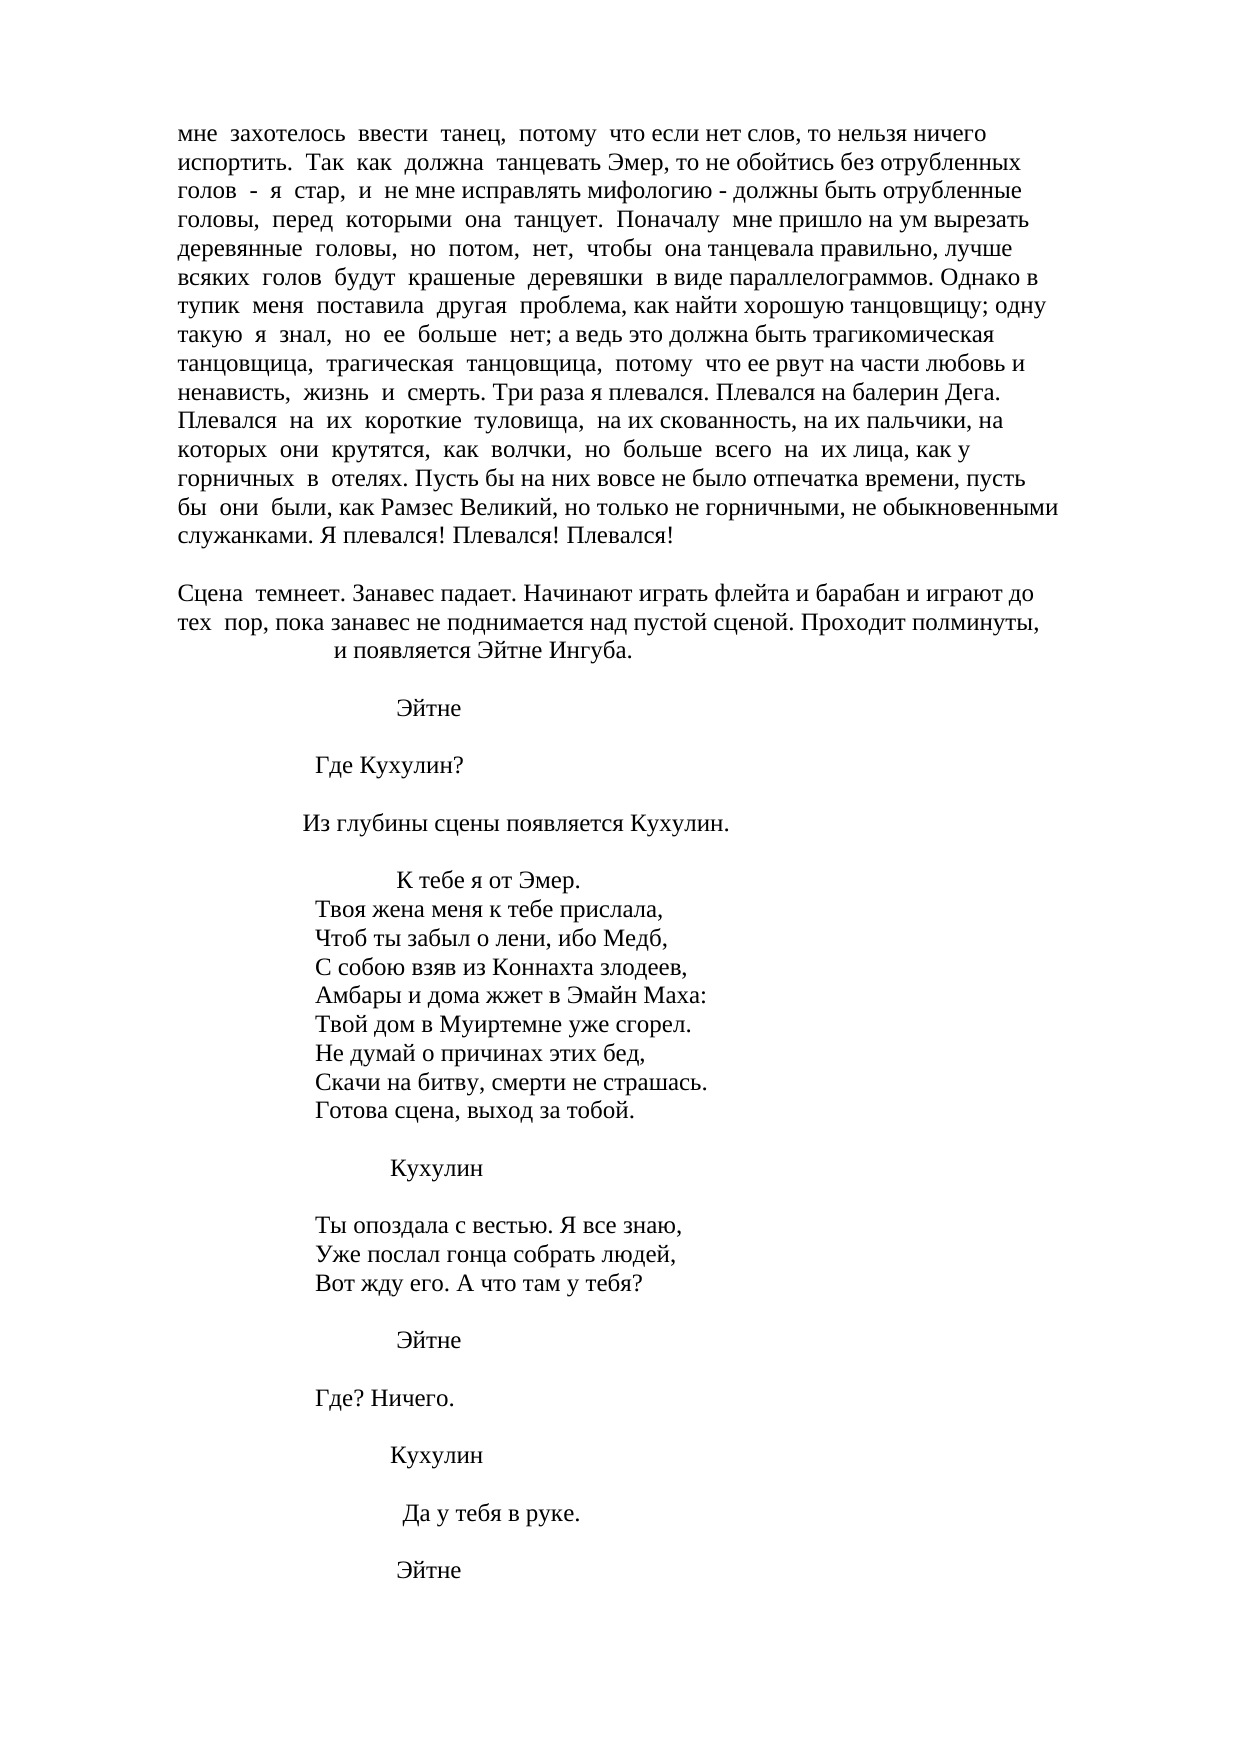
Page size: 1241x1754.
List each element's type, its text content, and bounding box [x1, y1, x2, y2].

text всяких голов будут крашеные деревяшки в виде параллелограммов. Однако в [177, 262, 1152, 291]
text бы они были, как Рамзес Великий, но только не горничными, не обыкновенными [177, 492, 1152, 521]
text Готова сцена, выход за тобой. [177, 1096, 1152, 1124]
text Скачи на битву, смерти не страшась. [177, 1067, 1152, 1096]
text испортить. Так как должна танцевать Эмер, то не обойтись без отрубленных [177, 147, 1152, 176]
text мне захотелось ввести танец, потому что если нет слов, то нельзя ничего [177, 118, 1152, 147]
text К тебе я от Эмер. [177, 866, 1152, 894]
text голов - я стар, и не мне исправлять мифологию - должны быть отрубленные [177, 176, 1152, 204]
text Уже послал гонца собрать людей, [177, 1239, 1152, 1268]
text Твоя жена меня к тебе прислала, [177, 894, 1152, 923]
text Где? Ничего. [177, 1383, 1152, 1412]
text такую я знал, но ее больше нет; а ведь это должна быть трагикомическая [177, 319, 1152, 348]
text танцовщица, трагическая танцовщица, потому что ее рвут на части любовь и [177, 348, 1152, 377]
text С собою взяв из Коннахта злодеев, [177, 952, 1152, 981]
text служанками. Я плевался! Плевался! Плевался! [177, 521, 1152, 549]
text Чтоб ты забыл о лени, ибо Медб, [177, 923, 1152, 952]
text Из глубины сцены появляется Кухулин. [177, 808, 1152, 837]
text тупик меня поставила другая проблема, как найти хорошую танцовщицу; одну [177, 291, 1152, 319]
text Сцена темнеет. Занавес падает. Начинают играть флейта и барабан и играют до [177, 578, 1152, 607]
text Не думай о причинах этих бед, [177, 1038, 1152, 1067]
text которых они крутятся, как волчки, но больше всего на их лица, как у [177, 434, 1152, 463]
text Эйтне [177, 693, 1152, 722]
text тех пор, пока занавес не поднимается над пустой сценой. Проходит полминуты, [177, 607, 1152, 636]
text горничных в отелях. Пусть бы на них вовсе не было отпечатка времени, пусть [177, 463, 1152, 492]
text Амбары и дома жжет в Эмайн Маха: [177, 981, 1152, 1009]
text Эйтне [177, 1556, 1152, 1584]
text Где Кухулин? [177, 751, 1152, 779]
text Ты опоздала с вестью. Я все знаю, [177, 1211, 1152, 1239]
text ненависть, жизнь и смерть. Три раза я плевался. Плевался на балерин Дега. [177, 377, 1152, 406]
text Вот жду его. А что там у тебя? [177, 1268, 1152, 1297]
text и появляется Эйтне Ингуба. [177, 636, 1152, 664]
text Эйтне [177, 1326, 1152, 1354]
text Кухулин [177, 1153, 1152, 1182]
text Плевался на их короткие туловища, на их скованность, на их пальчики, на [177, 406, 1152, 434]
text головы, перед которыми она танцует. Поначалу мне пришло на ум вырезать [177, 204, 1152, 233]
text Да у тебя в руке. [177, 1498, 1152, 1527]
text деревянные головы, но потом, нет, чтобы она танцевала правильно, лучше [177, 233, 1152, 262]
text Кухулин [177, 1441, 1152, 1469]
text Твой дом в Муиртемне уже сгорел. [177, 1009, 1152, 1038]
